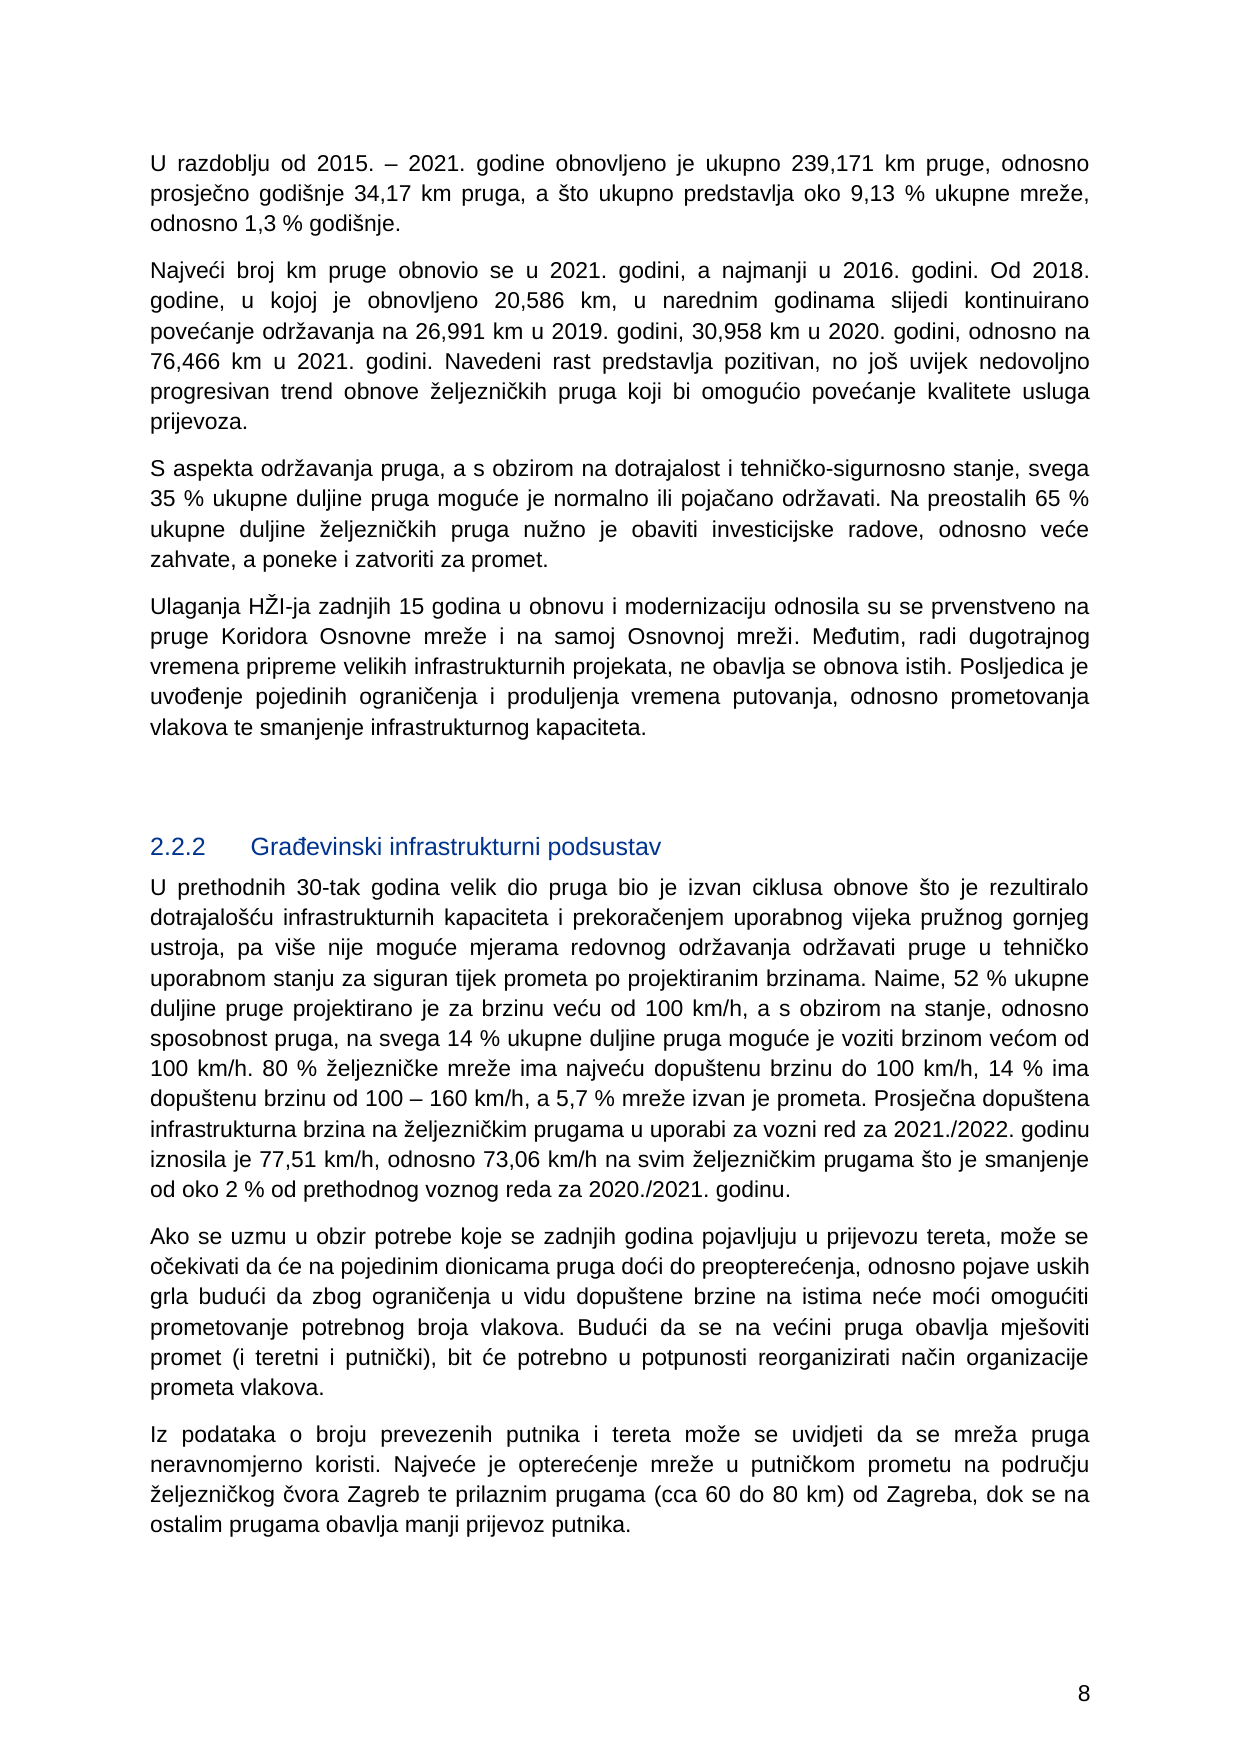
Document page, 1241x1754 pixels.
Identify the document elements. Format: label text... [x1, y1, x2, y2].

text Ako se uzmu u obzir potrebe koje se zadnjih godina pojavljuju u prijevozu tereta, može se očekivati da će na pojedinim dionicama pruga doći do preopterećenja, odnosno pojave uskih grla budući da zbog ograničenja u vidu dopuštene brzine na istima neće moći omogućiti prometovanje potrebnog broja vlakova. Budući da se na većini pruga obavlja mješoviti promet (i teretni i putnički), bit će potrebno u potpunosti reorganizirati način organizacije prometa vlakova. [150, 1223, 1090, 1400]
text U razdoblju od 2015. – 2021. godine obnovljeno je ukupno 239,171 km pruge, odnosno prosječno godišnje 34,17 km pruga, a što ukupno predstavlja oko 9,13 % ukupne mreže, odnosno 1,3 % godišnje. [150, 150, 1090, 237]
text U prethodnih 30-tak godina velik dio pruga bio je izvan ciklusa obnove što je rezultiralo dotrajalošću infrastrukturnih kapaciteta i prekoračenjem uporabnog vijeka pružnog gornjeg ustroja, pa više nije moguće mjerama redovnog održavanja održavati pruge u tehničko uporabnom stanju za siguran tijek prometa po projektiranim brzinama. Naime, 52 % ukupne duljine pruge projektirano je za brzinu veću od 100 km/h, a s obzirom na stanje, odnosno sposobnost pruga, na svega 14 % ukupne duljine pruga moguće je voziti brzinom većom od 100 km/h. 80 % željezničke mreže ima najveću dopuštenu brzinu do 100 km/h, 14 % ima dopuštenu brzinu od 100 – 160 km/h, a 5,7 % mreže izvan je prometa. Prosječna dopuštena infrastrukturna brzina na željezničkim prugama u uporabi za vozni red za 2021./2022. godinu iznosila je 77,51 km/h, odnosno 73,06 km/h na svim željezničkim prugama što je smanjenje od oko 2 % od prethodnog voznog reda za 2020./2021. godinu. [150, 874, 1090, 1202]
text Iz podataka o broju prevezenih putnika i tereta može se uvidjeti da se mreža pruga neravnomjerno koristi. Najveće je opterećenje mreže u putničkom prometu na području željezničkog čvora Zagreb te prilaznim prugama (cca 60 do 80 km) od Zagreba, dok se na ostalim prugama obavlja manji prijevoz putnika. [150, 1421, 1090, 1538]
text S aspekta održavanja pruga, a s obzirom na dotrajalost i tehničko-sigurnosno stanje, svega 35 % ukupne duljine pruga moguće je normalno ili pojačano održavati. Na preostalih 65 % ukupne duljine željezničkih pruga nužno je obaviti investicijske radove, odnosno veće zahvate, a poneke i zatvoriti za promet. [150, 455, 1090, 572]
text Ulaganja HŽI-ja zadnjih 15 godina u obnovu i modernizaciju odnosila su se prvenstveno na pruge Koridora Osnovne mreže i na samoj Osnovnoj mreži. Međutim, radi dugotrajnog vremena pripreme velikih infrastrukturnih projekata, ne obavlja se obnova istih. Posljedica je uvođenje pojedinih ograničenja i produljenja vremena putovanja, odnosno prometovanja vlakova te smanjenje infrastrukturnog kapaciteta. [150, 593, 1090, 740]
text Najveći broj km pruge obnovio se u 2021. godini, a najmanji u 2016. godini. Od 2018. godine, u kojoj je obnovljeno 20,586 km, u narednim godinama slijedi kontinuirano povećanje održavanja na 26,991 km u 2019. godini, 30,958 km u 2020. godini, odnosno na 76,466 km u 2021. godini. Navedeni rast predstavlja pozitivan, no još uvijek nedovoljno progresivan trend obnove željezničkih pruga koji bi omogućio povećanje kvalitete usluga prijevoza. [150, 257, 1090, 435]
subtitle Građevinski infrastrukturni podsustav [150, 832, 1090, 861]
